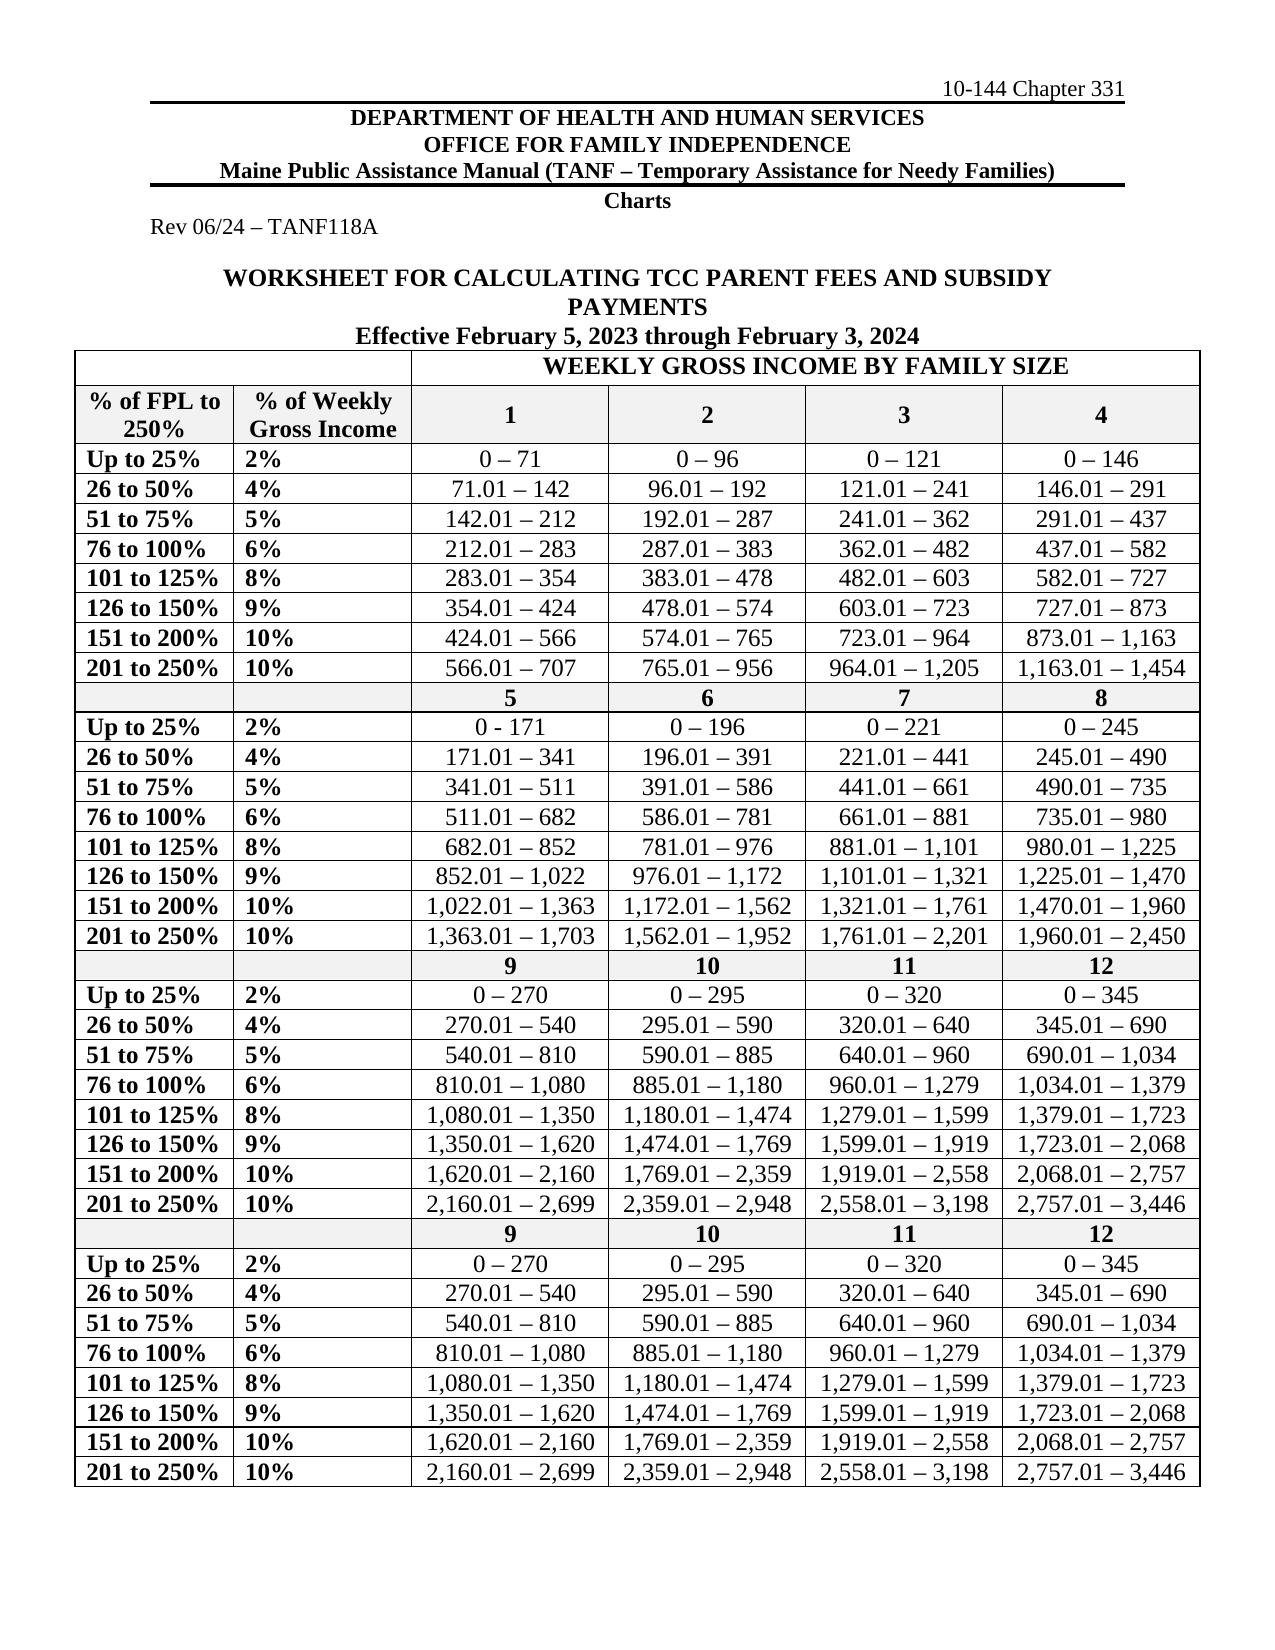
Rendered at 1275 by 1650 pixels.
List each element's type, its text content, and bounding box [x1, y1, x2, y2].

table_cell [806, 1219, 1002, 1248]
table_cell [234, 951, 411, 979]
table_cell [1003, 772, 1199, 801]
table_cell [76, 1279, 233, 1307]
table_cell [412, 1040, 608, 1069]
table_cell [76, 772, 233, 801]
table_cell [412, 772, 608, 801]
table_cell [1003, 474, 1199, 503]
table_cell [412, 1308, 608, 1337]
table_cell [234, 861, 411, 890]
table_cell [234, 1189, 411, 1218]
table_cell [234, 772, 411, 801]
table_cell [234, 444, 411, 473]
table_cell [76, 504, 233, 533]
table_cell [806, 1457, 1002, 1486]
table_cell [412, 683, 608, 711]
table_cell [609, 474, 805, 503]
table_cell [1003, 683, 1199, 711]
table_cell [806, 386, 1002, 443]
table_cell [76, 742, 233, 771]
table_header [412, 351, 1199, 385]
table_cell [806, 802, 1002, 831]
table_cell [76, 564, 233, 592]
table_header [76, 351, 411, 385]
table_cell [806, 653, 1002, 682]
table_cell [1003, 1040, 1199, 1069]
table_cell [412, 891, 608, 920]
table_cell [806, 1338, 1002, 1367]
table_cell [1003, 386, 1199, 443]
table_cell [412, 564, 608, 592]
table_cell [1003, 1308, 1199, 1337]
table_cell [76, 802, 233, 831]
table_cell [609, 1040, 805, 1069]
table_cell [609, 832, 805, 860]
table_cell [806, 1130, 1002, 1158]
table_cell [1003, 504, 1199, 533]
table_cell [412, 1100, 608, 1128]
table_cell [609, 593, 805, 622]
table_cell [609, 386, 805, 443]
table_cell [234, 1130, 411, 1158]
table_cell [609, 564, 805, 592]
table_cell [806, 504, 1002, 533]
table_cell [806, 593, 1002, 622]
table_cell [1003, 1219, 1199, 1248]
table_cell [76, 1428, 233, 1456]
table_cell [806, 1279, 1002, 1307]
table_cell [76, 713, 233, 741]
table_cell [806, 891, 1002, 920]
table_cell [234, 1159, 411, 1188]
text WORKSHEET FOR CALCULATING TCC PARENT FEES AND SUBSIDY PAYMENTS [150, 263, 1125, 321]
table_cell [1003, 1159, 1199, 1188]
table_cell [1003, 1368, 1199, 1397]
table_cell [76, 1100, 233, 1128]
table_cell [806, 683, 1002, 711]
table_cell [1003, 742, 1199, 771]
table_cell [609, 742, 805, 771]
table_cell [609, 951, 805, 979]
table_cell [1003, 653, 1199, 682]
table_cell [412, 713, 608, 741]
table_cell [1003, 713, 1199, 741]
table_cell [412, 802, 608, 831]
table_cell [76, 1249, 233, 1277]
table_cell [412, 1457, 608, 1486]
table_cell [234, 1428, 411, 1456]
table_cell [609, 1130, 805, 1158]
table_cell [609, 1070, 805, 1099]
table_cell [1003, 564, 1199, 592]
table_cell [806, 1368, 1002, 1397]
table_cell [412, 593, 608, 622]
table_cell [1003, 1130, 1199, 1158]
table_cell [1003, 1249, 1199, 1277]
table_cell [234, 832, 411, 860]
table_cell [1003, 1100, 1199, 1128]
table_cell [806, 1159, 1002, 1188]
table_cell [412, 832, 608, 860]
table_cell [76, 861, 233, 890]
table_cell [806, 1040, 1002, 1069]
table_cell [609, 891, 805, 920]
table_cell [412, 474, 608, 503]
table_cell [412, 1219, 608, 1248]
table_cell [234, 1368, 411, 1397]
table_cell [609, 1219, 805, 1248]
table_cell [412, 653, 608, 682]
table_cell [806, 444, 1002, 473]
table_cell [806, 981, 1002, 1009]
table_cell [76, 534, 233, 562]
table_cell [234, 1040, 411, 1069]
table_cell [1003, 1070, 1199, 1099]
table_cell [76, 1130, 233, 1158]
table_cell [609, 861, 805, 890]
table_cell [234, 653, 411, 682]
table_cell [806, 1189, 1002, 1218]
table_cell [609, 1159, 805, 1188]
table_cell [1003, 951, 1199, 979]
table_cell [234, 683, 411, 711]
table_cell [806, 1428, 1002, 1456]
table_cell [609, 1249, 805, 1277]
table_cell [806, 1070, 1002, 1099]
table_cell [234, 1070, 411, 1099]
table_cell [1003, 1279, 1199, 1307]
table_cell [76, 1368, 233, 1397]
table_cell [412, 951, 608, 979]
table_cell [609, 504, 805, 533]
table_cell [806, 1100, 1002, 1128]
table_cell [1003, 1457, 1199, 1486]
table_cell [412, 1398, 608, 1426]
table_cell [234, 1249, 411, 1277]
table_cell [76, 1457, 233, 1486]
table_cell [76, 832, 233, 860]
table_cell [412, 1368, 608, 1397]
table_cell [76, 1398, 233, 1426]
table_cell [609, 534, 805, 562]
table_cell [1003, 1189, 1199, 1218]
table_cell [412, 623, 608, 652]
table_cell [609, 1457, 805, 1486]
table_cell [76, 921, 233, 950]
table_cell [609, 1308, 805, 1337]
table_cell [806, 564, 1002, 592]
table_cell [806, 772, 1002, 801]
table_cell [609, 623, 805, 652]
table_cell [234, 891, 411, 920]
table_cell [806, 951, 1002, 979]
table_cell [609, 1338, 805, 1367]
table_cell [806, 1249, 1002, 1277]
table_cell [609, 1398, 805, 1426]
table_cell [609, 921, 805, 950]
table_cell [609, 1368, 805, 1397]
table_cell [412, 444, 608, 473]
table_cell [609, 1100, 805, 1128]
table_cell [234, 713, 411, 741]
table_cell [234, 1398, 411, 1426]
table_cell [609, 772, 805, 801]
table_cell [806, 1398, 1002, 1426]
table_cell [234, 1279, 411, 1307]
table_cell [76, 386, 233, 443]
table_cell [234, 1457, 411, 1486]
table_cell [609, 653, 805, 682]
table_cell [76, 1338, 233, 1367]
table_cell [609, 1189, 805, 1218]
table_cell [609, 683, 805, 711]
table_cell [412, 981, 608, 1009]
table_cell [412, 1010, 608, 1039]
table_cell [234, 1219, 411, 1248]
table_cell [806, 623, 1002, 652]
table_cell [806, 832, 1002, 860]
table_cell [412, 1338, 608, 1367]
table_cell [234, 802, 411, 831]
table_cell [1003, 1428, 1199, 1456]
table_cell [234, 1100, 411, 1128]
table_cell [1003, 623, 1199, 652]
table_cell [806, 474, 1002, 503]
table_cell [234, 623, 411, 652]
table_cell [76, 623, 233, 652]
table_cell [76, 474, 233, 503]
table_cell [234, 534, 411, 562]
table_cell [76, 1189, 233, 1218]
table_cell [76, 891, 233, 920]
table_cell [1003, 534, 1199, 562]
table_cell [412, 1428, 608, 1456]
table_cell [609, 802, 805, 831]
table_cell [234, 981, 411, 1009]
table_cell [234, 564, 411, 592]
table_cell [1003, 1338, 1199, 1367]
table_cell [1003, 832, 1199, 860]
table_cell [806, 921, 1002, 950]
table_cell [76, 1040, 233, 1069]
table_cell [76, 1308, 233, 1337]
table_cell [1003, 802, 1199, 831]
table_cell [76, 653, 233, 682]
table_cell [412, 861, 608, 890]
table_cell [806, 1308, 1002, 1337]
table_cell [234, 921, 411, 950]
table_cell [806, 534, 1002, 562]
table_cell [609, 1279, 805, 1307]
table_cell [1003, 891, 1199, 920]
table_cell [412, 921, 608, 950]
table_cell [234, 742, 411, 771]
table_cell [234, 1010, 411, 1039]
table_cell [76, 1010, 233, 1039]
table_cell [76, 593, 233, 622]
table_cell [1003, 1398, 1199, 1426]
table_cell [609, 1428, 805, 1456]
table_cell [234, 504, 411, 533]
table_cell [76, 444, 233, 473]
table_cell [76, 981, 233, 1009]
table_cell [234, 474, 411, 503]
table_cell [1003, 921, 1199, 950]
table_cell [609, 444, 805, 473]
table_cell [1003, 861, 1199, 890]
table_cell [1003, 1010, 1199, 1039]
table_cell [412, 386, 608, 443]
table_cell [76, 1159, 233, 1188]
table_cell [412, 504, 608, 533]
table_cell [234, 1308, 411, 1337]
text Effective February 5, 2023 through February 3, 2024 [150, 321, 1125, 350]
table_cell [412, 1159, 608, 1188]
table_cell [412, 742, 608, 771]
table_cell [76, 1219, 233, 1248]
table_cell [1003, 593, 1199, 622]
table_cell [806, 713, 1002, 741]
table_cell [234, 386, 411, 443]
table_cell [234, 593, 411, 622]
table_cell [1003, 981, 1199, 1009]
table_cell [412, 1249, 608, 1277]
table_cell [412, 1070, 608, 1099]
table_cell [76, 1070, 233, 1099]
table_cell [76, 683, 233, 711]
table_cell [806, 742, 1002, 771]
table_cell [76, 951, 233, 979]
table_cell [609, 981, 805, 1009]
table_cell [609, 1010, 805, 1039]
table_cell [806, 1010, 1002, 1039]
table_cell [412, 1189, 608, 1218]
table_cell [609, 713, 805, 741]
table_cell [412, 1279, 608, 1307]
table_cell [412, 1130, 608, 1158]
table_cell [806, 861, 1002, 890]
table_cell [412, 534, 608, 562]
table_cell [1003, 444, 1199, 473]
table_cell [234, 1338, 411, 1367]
